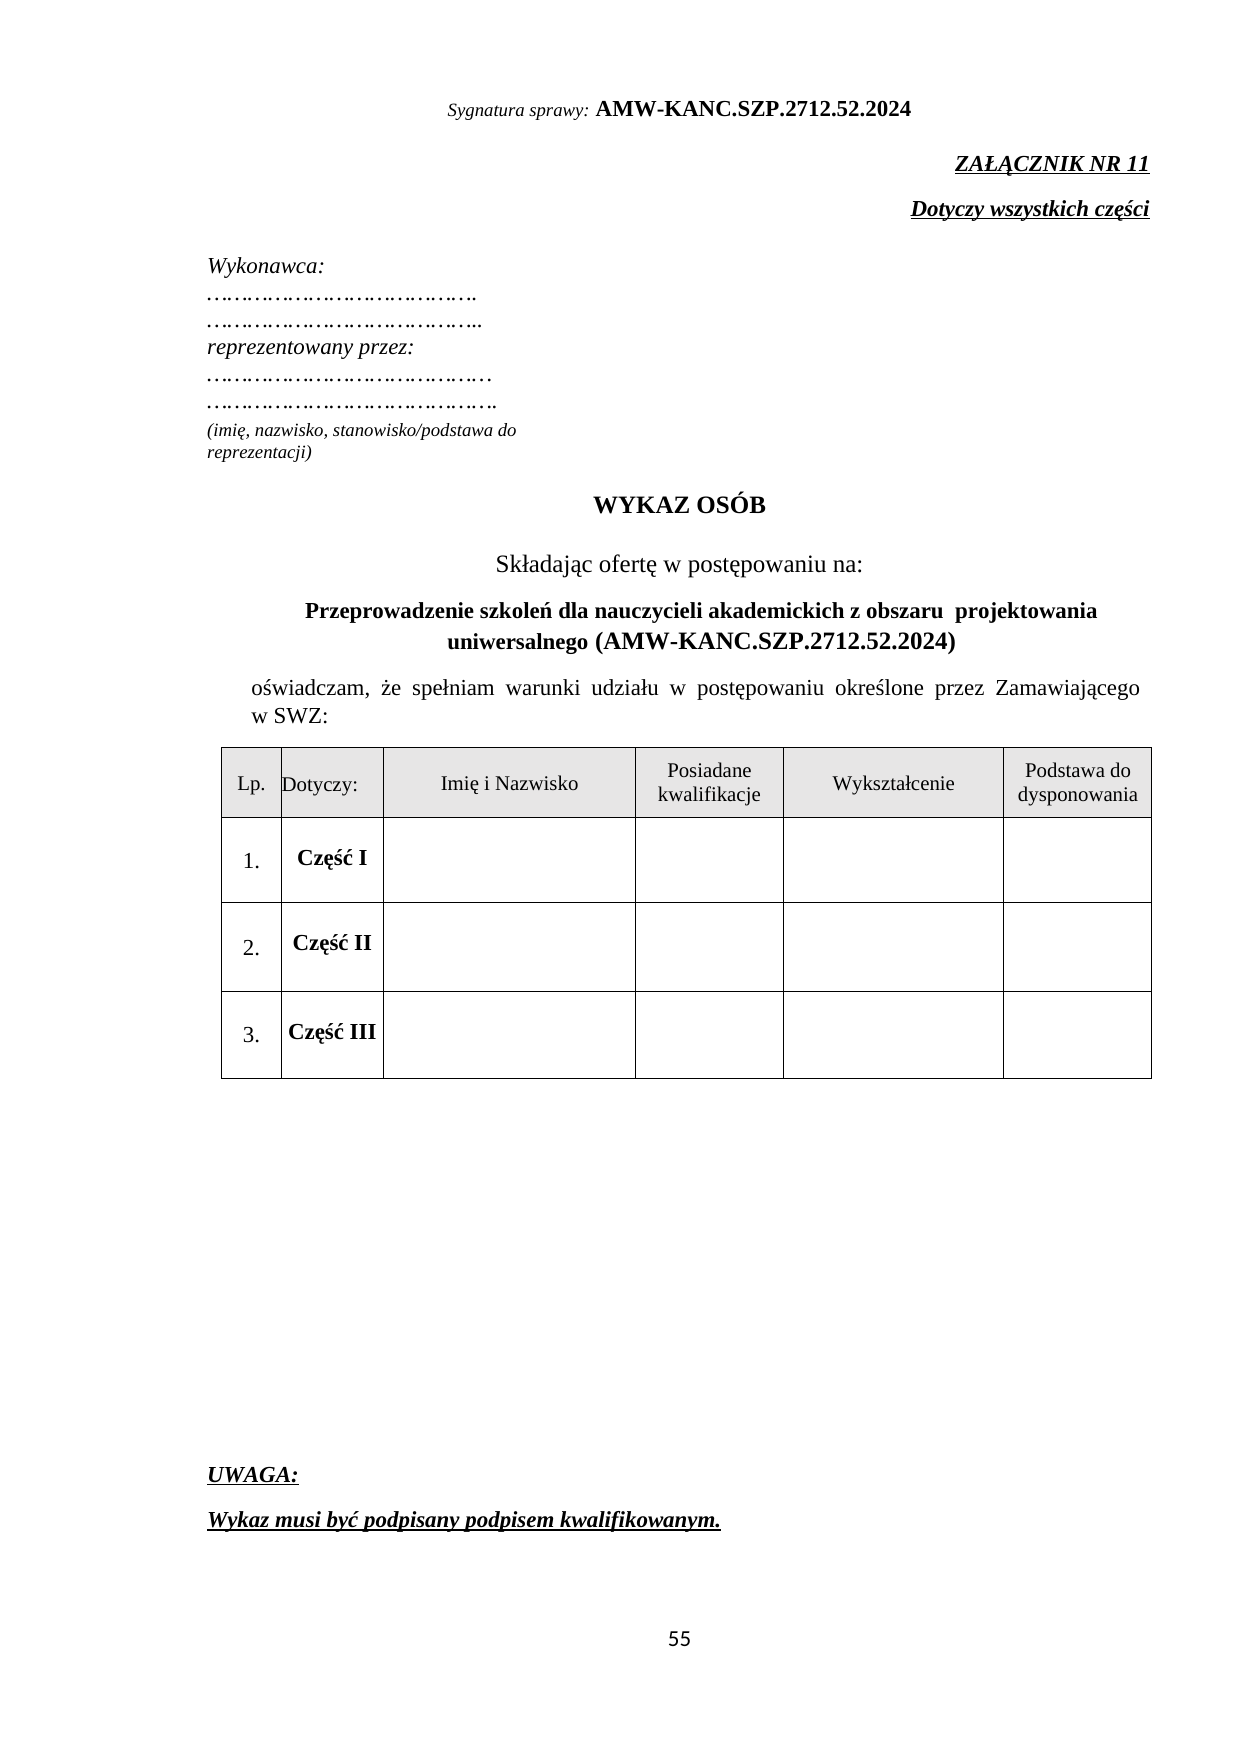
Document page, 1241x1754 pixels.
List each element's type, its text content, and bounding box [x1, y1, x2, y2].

table_cell 1. [222, 818, 281, 902]
text WYKAZ OSÓB [207, 490, 1152, 518]
text ………………………………….. [207, 305, 1152, 332]
table_cell [384, 903, 635, 991]
table_cell [636, 903, 783, 991]
text UWAGA: [207, 1461, 1152, 1488]
table_header Wykształcenie [784, 748, 1003, 817]
text Składając ofertę w postępowaniu na: [207, 549, 1152, 578]
table_header Podstawa do dysponowania [1004, 748, 1151, 817]
table_cell [636, 992, 783, 1077]
table_cell [784, 992, 1003, 1077]
text ……………………………………. [207, 387, 1152, 414]
text Przeprowadzenie szkoleń dla nauczycieli akademickich z obszaru projektowania uniwersalnego (AMW-KANC.SZP.2712.52.2024) [251, 597, 1152, 655]
text (imię, nazwisko, stanowisko/podstawa do [207, 414, 1152, 441]
table_header Posiadane kwalifikacje [636, 748, 783, 817]
table_cell [384, 992, 635, 1077]
table_cell Część II [282, 903, 383, 991]
table_cell Część I [282, 818, 383, 902]
table_header Imię i Nazwisko [384, 748, 635, 817]
table_cell [784, 818, 1003, 902]
text reprezentacji) [207, 441, 1152, 462]
table_cell [384, 818, 635, 902]
table_cell Część III [282, 992, 383, 1077]
text Dotyczy wszystkich części [207, 195, 1152, 221]
table_cell 3. [222, 992, 281, 1077]
table_cell [1004, 903, 1151, 991]
table_cell 2. [222, 903, 281, 991]
text …………………………………… [207, 359, 1152, 387]
text Wykaz musi być podpisany podpisem kwalifikowanym. [207, 1506, 1152, 1533]
text …………………………………. [207, 278, 1152, 305]
text Wykonawca: [207, 251, 1152, 278]
text ZAŁĄCZNIK NR 11 [871, 150, 1152, 176]
table_cell [636, 818, 783, 902]
table_header Dotyczy: [282, 748, 383, 817]
table_cell [784, 903, 1003, 991]
table_cell [1004, 992, 1151, 1077]
table_header Lp. [222, 748, 281, 817]
text reprezentowany przez: [207, 332, 1152, 359]
text oświadczam, że spełniam warunki udziału w postępowaniu określone przez Zamawiającego w SWZ: [251, 674, 1152, 728]
table_cell [1004, 818, 1151, 902]
